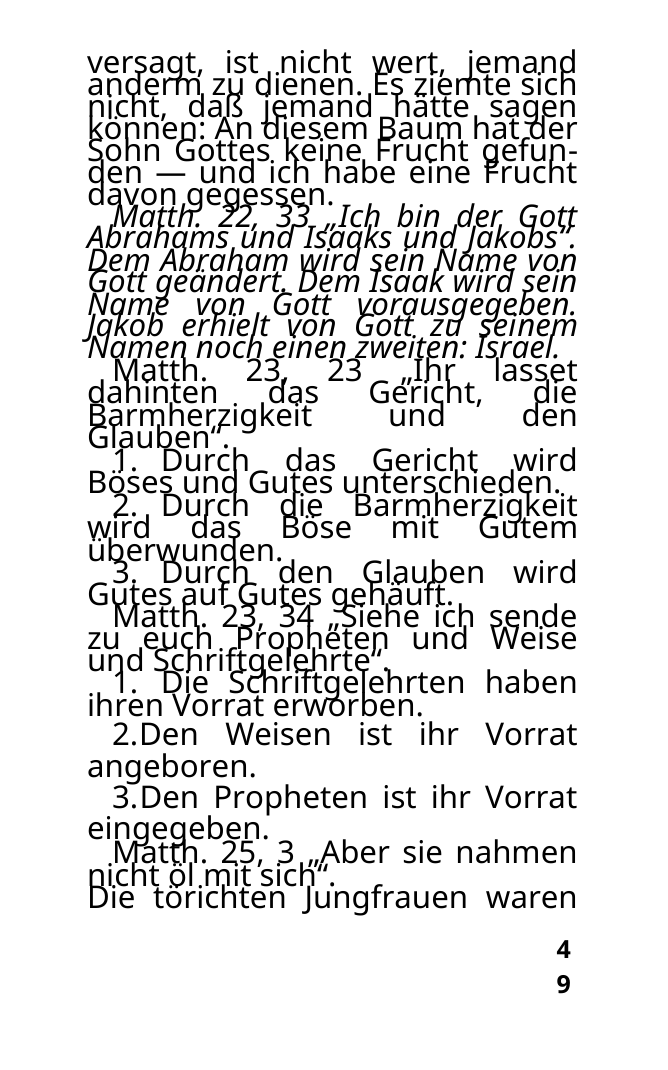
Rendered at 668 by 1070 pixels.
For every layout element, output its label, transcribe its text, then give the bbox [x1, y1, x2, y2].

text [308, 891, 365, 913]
list Durch das Gericht wird Böses und Gutes unterschieden. [235, 453, 578, 498]
list Die Schriftgelehrten haben ihren Vorrat erworben. [87, 676, 578, 721]
list Den Weisen ist ihr Vorrat angeboren. [87, 721, 578, 783]
text Matth. 23, 34 „Siehe ich sende zu euch Propheten und Weise und Schriftgelehrte“. [87, 610, 578, 676]
list Durch den Glauben wird Gutes auf Gutes gehäuft. [241, 566, 578, 610]
text Matth. 25, 3 „Aber sie nahmen nicht öl mit sich“. [87, 846, 578, 891]
text Die törichten Jungfrauen waren auf das Gute bedacht, aber nicht in der Länge. [367, 891, 578, 913]
list Durch den Glauben wird Gutes auf Gutes gehäuft. [87, 566, 252, 610]
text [87, 56, 578, 209]
text Matth. 22, 33 „Ich bin der Gott Abrahams und Isaaks und Jakobs“. Dem Abraham wird sein Name von Gott geändert. Dem Isaak wird sein Name von Gott vorausgegeben. Jakob erhielt von Gott zu seinem Namen noch einen zweiten: Israel. [87, 209, 578, 363]
text Matth. 23, 23 „Ihr lasset dahinten das Gericht, die Barmherzigkeit und den Glauben“. [87, 363, 578, 453]
list Durch das Gericht wird Böses und Gutes unterschieden. [87, 453, 234, 498]
list Durch die Barmherzigkeit wird das Böse mit Gutem überwunden. [87, 498, 578, 566]
text Die törichten Jungfrauen waren auf das Gute bedacht, aber nicht in der Länge. [87, 891, 307, 913]
list Den Propheten ist ihr Vorrat eingegeben. [87, 783, 578, 846]
